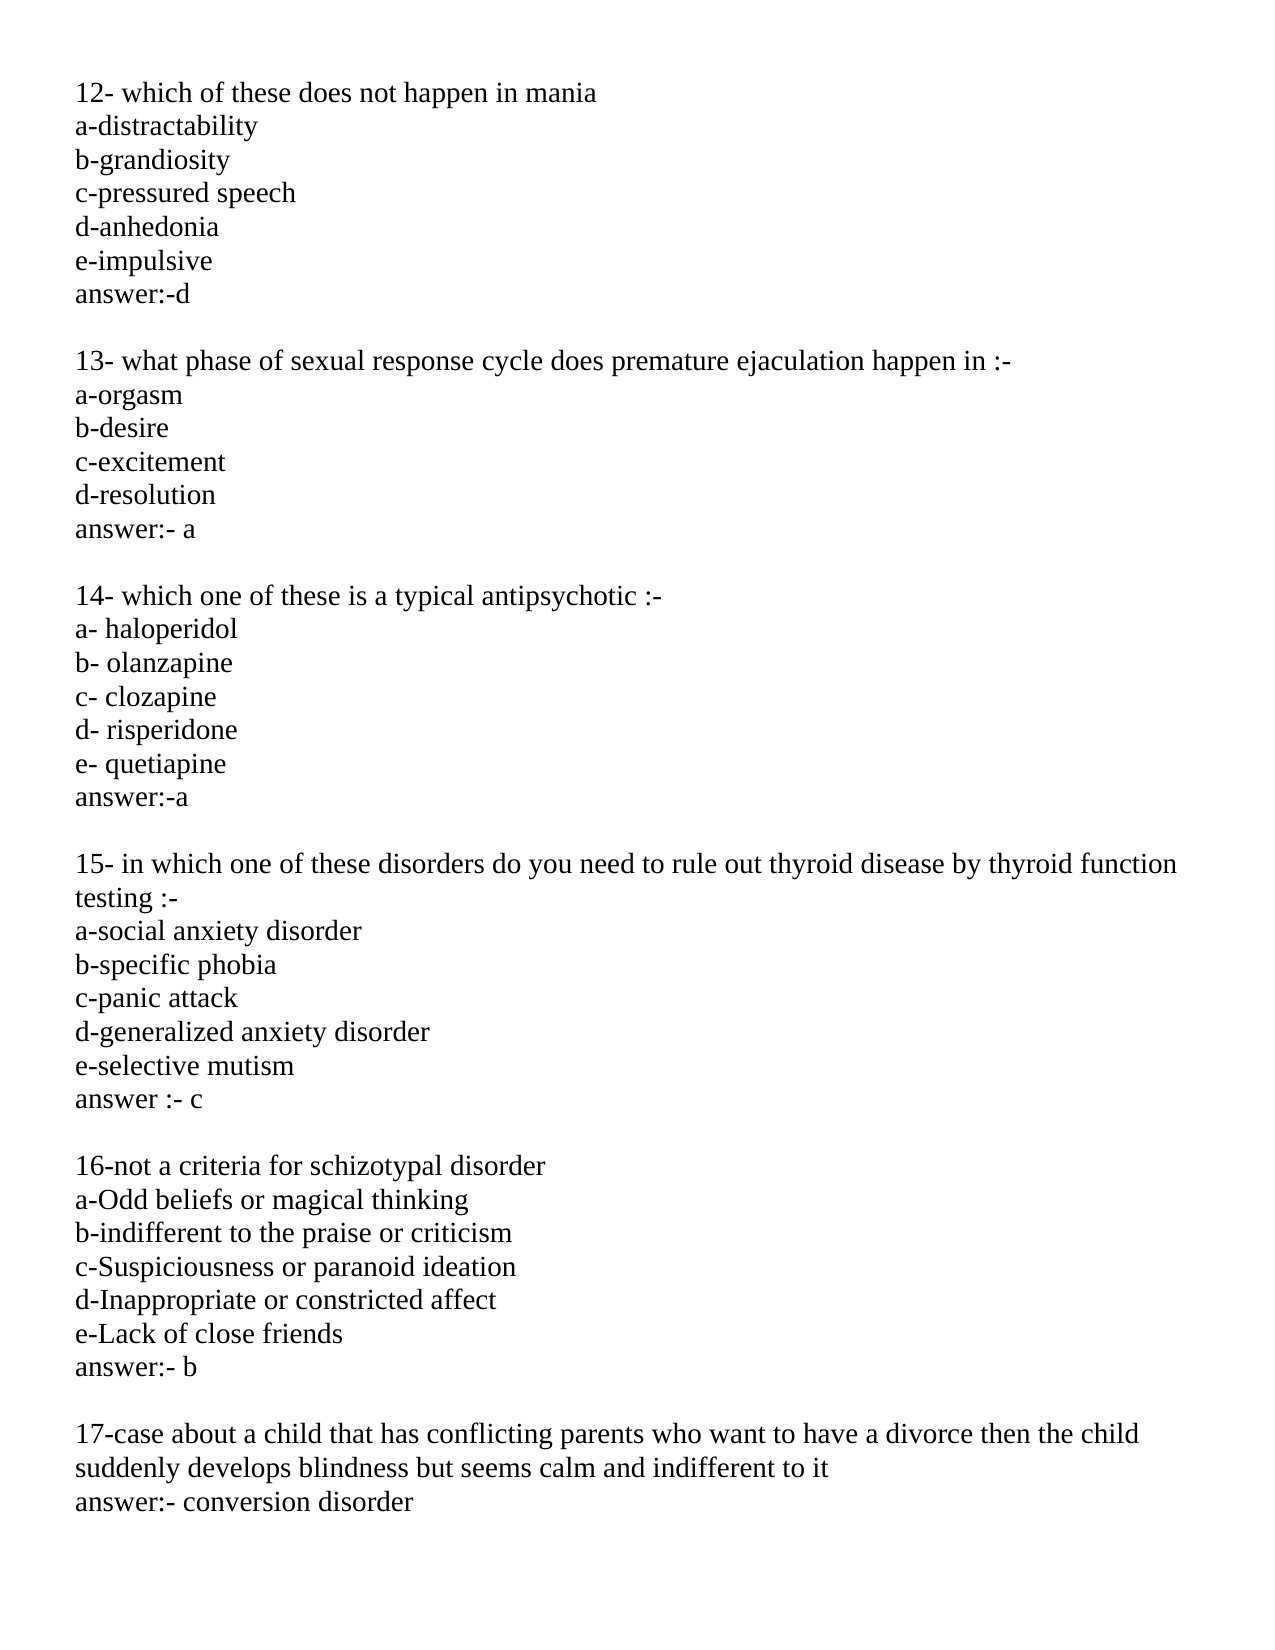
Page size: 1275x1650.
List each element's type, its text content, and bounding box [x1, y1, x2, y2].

text e-impulsive [75, 243, 1200, 276]
text c-pressured speech [75, 176, 1200, 209]
text 12- which of these does not happen in mania [75, 75, 1200, 108]
text b-specific phobia [75, 947, 1200, 981]
text c-panic attack [75, 981, 1200, 1014]
text b-grandiosity [75, 142, 1200, 176]
text c- clozapine [75, 679, 1200, 712]
text answer:- conversion disorder [75, 1484, 1200, 1517]
text 17-case about a child that has conflicting parents who want to have a divorce then the child suddenly develops blindness but seems calm and indifferent to it [75, 1417, 1200, 1484]
text d- risperidone [75, 712, 1200, 746]
text a-Odd beliefs or magical thinking [75, 1182, 1200, 1215]
text e-Lack of close friends [75, 1316, 1200, 1349]
text 14- which one of these is a typical antipsychotic :- [75, 578, 1200, 612]
text 16-not a criteria for schizotypal disorder [75, 1148, 1200, 1182]
text answer:- a [75, 511, 1200, 544]
text e- quetiapine [75, 746, 1200, 779]
text e-selective mutism [75, 1048, 1200, 1081]
text a-social anxiety disorder [75, 913, 1200, 947]
text b-indifferent to the praise or criticism [75, 1215, 1200, 1249]
text b-desire [75, 410, 1200, 444]
text 15- in which one of these disorders do you need to rule out thyroid disease by thyroid function testing :- [75, 846, 1200, 913]
text d-resolution [75, 477, 1200, 511]
text b- olanzapine [75, 645, 1200, 679]
text d-anhedonia [75, 209, 1200, 243]
text answer :- c [75, 1081, 1200, 1115]
text c-Suspiciousness or paranoid ideation [75, 1249, 1200, 1282]
text d-Inappropriate or constricted affect [75, 1282, 1200, 1316]
text answer:- b [75, 1349, 1200, 1383]
text c-excitement [75, 444, 1200, 477]
text 13- what phase of sexual response cycle does premature ejaculation happen in :- [75, 343, 1200, 377]
text d-generalized anxiety disorder [75, 1014, 1200, 1048]
text a-distractability [75, 108, 1200, 142]
text a- haloperidol [75, 612, 1200, 645]
text answer:-a [75, 779, 1200, 813]
text a-orgasm [75, 377, 1200, 410]
text answer:-d [75, 276, 1200, 310]
